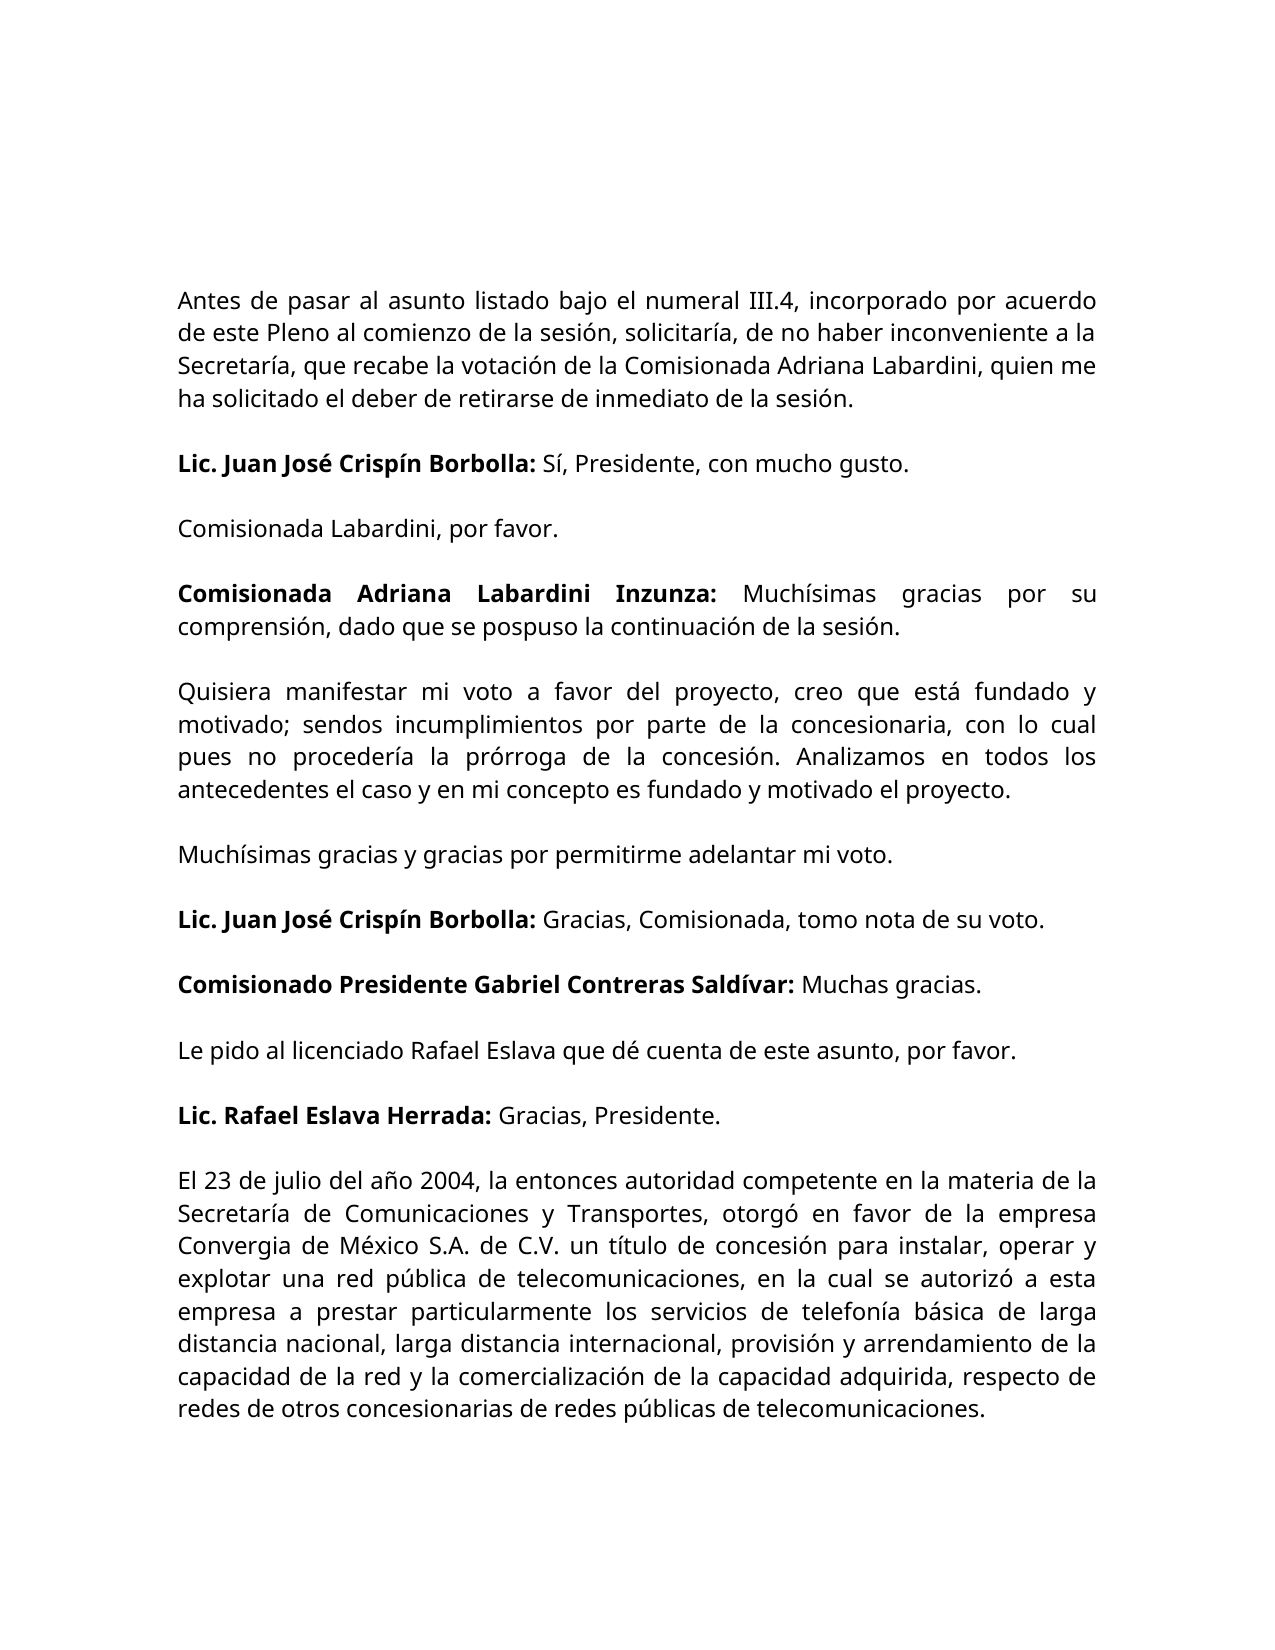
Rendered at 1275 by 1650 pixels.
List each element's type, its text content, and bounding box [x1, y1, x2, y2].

text Antes de pasar al asunto listado bajo el numeral III.4, incorporado por acuerdo de este Pleno al comienzo de la sesión, solicitaría, de no haber inconveniente a la Secretaría, que recabe la votación de la Comisionada Adriana Labardini, quien me ha solicitado el deber de retirarse de inmediato de la sesión. [177, 284, 1098, 414]
text Comisionada Adriana Labardini Inzunza: Muchísimas gracias por su comprensión, dado que se pospuso la continuación de la sesión. [177, 577, 1098, 642]
text Lic. Juan José Crispín Borbolla: Gracias, Comisionada, tomo nota de su voto. [177, 903, 1098, 936]
text El 23 de julio del año 2004, la entonces autoridad competente en la materia de la Secretaría de Comunicaciones y Transportes, otorgó en favor de la empresa Convergia de México S.A. de C.V. un título de concesión para instalar, operar y explotar una red pública de telecomunicaciones, en la cual se autorizó a esta empresa a prestar particularmente los servicios de telefonía básica de larga distancia nacional, larga distancia internacional, provisión y arrendamiento de la capacidad de la red y la comercialización de la capacidad adquirida, respecto de redes de otros concesionarias de redes públicas de telecomunicaciones. [177, 1164, 1098, 1425]
text Quisiera manifestar mi voto a favor del proyecto, creo que está fundado y motivado; sendos incumplimientos por parte de la concesionaria, con lo cual pues no procedería la prórroga de la concesión. Analizamos en todos los antecedentes el caso y en mi concepto es fundado y motivado el proyecto. [177, 675, 1098, 805]
text Lic. Rafael Eslava Herrada: Gracias, Presidente. [177, 1099, 1098, 1131]
text Muchísimas gracias y gracias por permitirme adelantar mi voto. [177, 838, 1098, 871]
text Comisionado Presidente Gabriel Contreras Saldívar: Muchas gracias. [177, 968, 1098, 1001]
text Lic. Juan José Crispín Borbolla: Sí, Presidente, con mucho gusto. [177, 447, 1098, 479]
text Le pido al licenciado Rafael Eslava que dé cuenta de este asunto, por favor. [177, 1033, 1098, 1066]
text Comisionada Labardini, por favor. [177, 512, 1098, 544]
